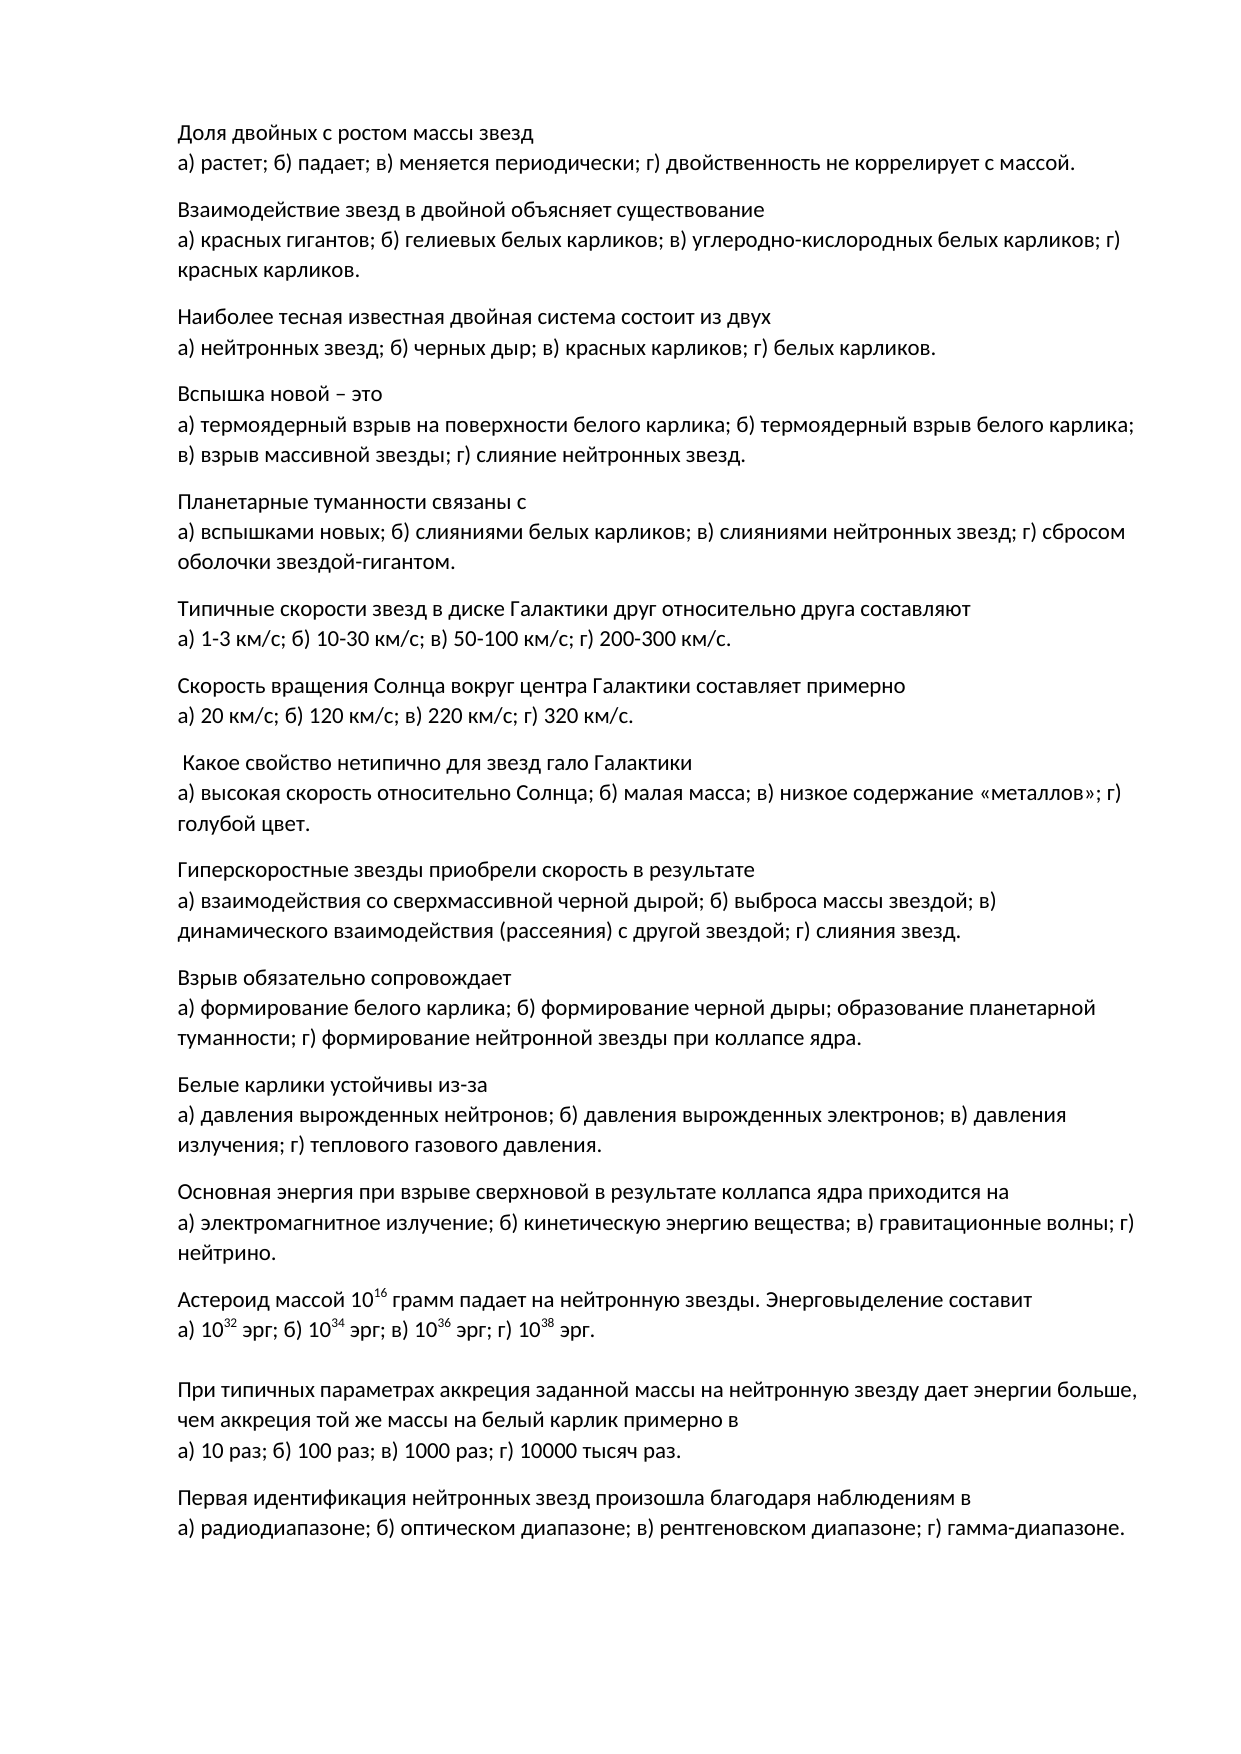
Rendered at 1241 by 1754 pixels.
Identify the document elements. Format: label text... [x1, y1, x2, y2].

text Гиперскоростные звезды приобрели скорость в результате а) взаимодействия со сверхмассивной черной дырой; б) выброса массы звездой; в) динамического взаимодействия (рассеяния) с другой звездой; г) слияния звезд. [177, 856, 1152, 944]
text Скорость вращения Солнца вокруг центра Галактики составляет примерно а) 20 км/с; б) 120 км/с; в) 220 км/с; г) 320 км/с. [177, 671, 1152, 729]
text Какое свойство нетипично для звезд гало Галактики а) высокая скорость относительно Солнца; б) малая масса; в) низкое содержание «металлов»; г) голубой цвет. [177, 748, 1152, 837]
text Астероид массой 1016 грамм падает на нейтронную звезды. Энерговыделение составит а) 1032 эрг; б) 1034 эрг; в) 1036 эрг; г) 1038 эрг. При типичных параметрах аккреция заданной массы на нейтронную звезду дает энергии больше, чем аккреция той же массы на белый карлик примерно в а) 10 раз; б) 100 раз; в) 1000 раз; г) 10000 тысяч раз. [177, 1285, 1152, 1464]
text Наиболее тесная известная двойная система состоит из двух а) нейтронных звезд; б) черных дыр; в) красных карликов; г) белых карликов. [177, 302, 1152, 361]
text Взаимодействие звезд в двойной объясняет существование а) красных гигантов; б) гелиевых белых карликов; в) углеродно-кислородных белых карликов; г) красных карликов. [177, 195, 1152, 284]
text Основная энергия при взрыве сверхновой в результате коллапса ядра приходится на а) электромагнитное излучение; б) кинетическую энергию вещества; в) гравитационные волны; г) нейтрино. [177, 1177, 1152, 1266]
text Вспышка новой – это а) термоядерный взрыв на поверхности белого карлика; б) термоядерный взрыв белого карлика; в) взрыв массивной звезды; г) слияние нейтронных звезд. [177, 379, 1152, 468]
text Белые карлики устойчивы из-за а) давления вырожденных нейтронов; б) давления вырожденных электронов; в) давления излучения; г) теплового газового давления. [177, 1070, 1152, 1159]
text Планетарные туманности связаны с а) вспышками новых; б) слияниями белых карликов; в) слияниями нейтронных звезд; г) сбросом оболочки звездой-гигантом. [177, 487, 1152, 575]
text Первая идентификация нейтронных звезд произошла благодаря наблюдениям в а) радиодиапазоне; б) оптическом диапазоне; в) рентгеновском диапазоне; г) гамма-диапазоне. [177, 1483, 1152, 1541]
text Доля двойных с ростом массы звезд а) растет; б) падает; в) меняется периодически; г) двойственность не коррелирует с массой. [177, 118, 1152, 176]
text Взрыв обязательно сопровождает а) формирование белого карлика; б) формирование черной дыры; образование планетарной туманности; г) формирование нейтронной звезды при коллапсе ядра. [177, 963, 1152, 1051]
text Типичные скорости звезд в диске Галактики друг относительно друга составляют а) 1-3 км/с; б) 10-30 км/с; в) 50-100 км/с; г) 200-300 км/с. [177, 594, 1152, 652]
